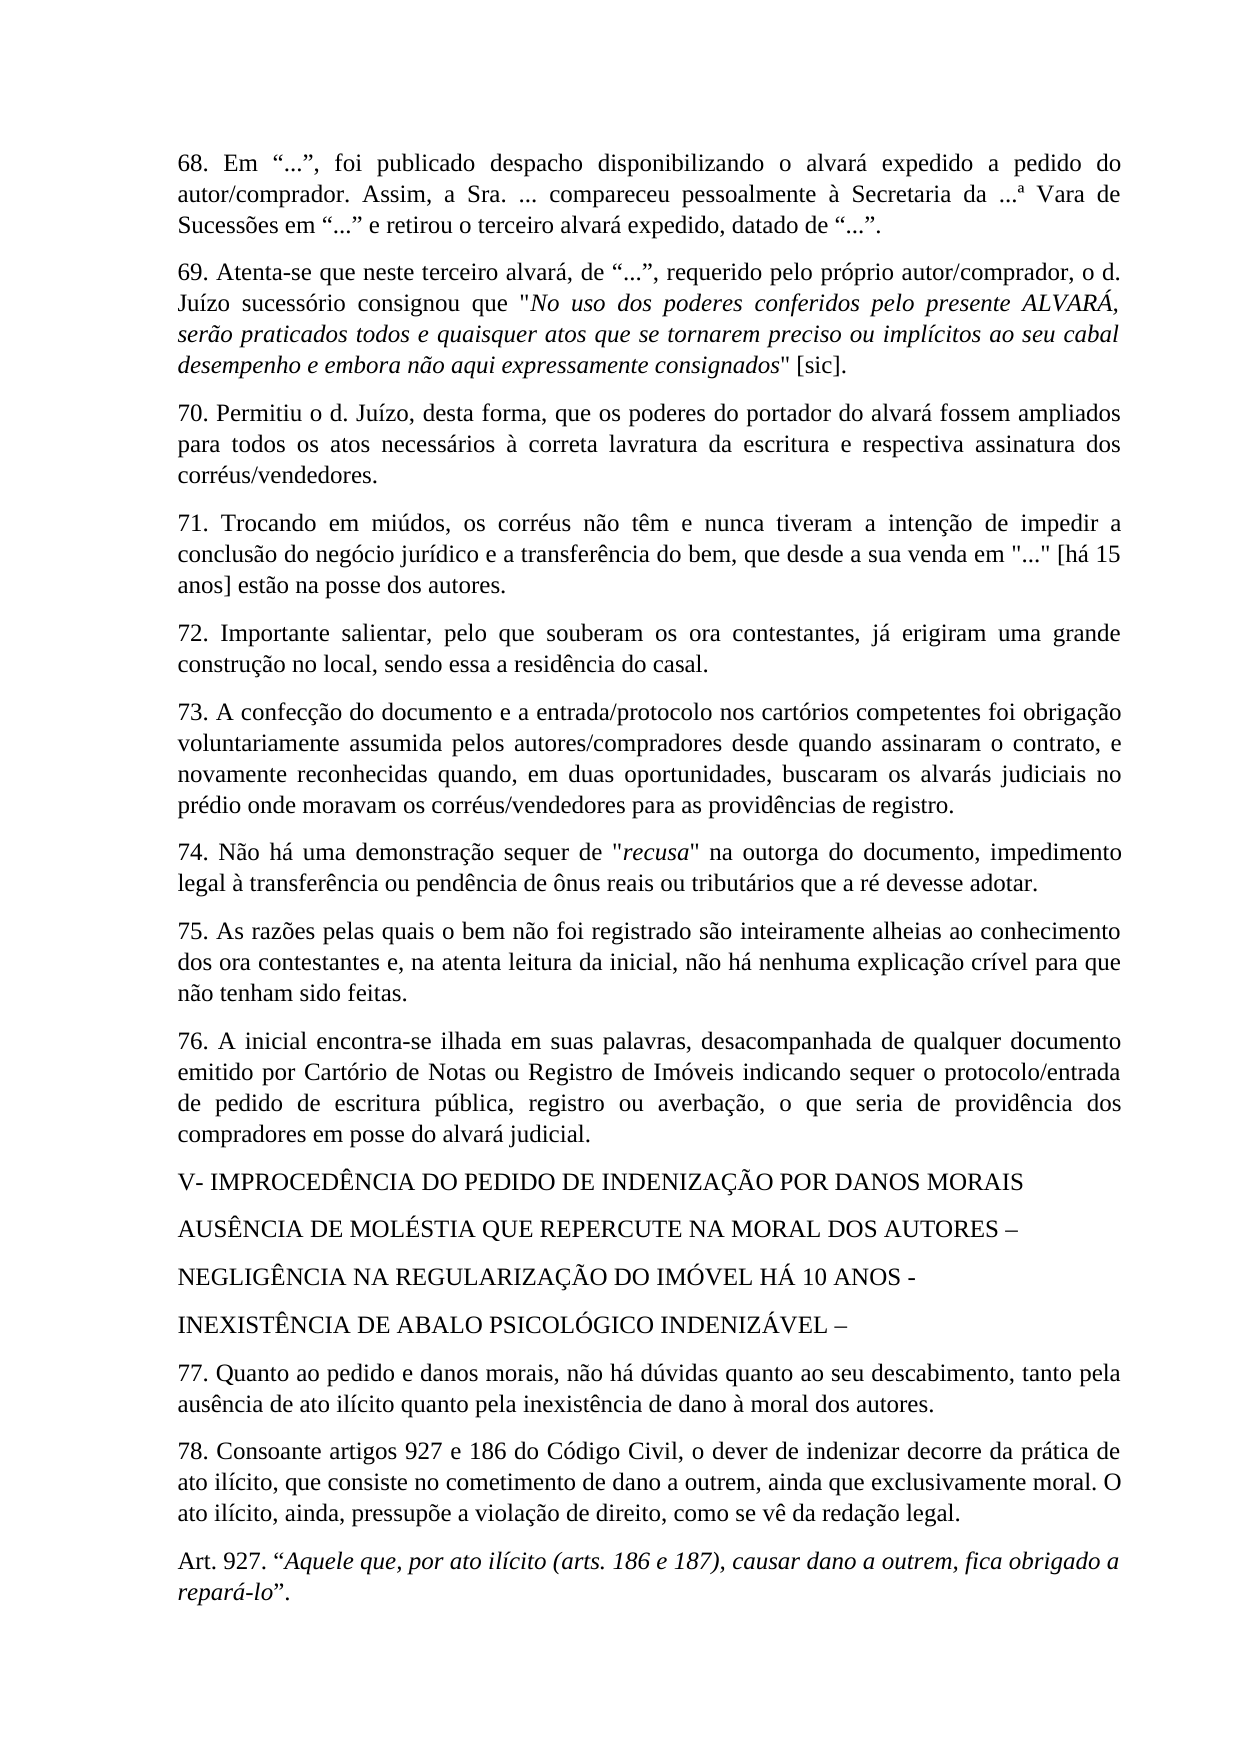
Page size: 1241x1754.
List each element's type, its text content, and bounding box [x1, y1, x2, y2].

text 72. Importante salientar, pelo que souberam os ora contestantes, já erigiram uma grande construção no local, sendo essa a residência do casal. [177, 618, 1122, 678]
text Art. 927. “Aquele que, por ato ilícito (arts. 186 e 187), causar dano a outrem, fica obrigado a repará-lo”. [177, 1546, 1122, 1606]
text INEXISTÊNCIA DE ABALO PSICOLÓGICO INDENIZÁVEL – [177, 1310, 1122, 1339]
text 75. As razões pelas quais o bem não foi registrado são inteiramente alheias ao conhecimento dos ora contestantes e, na atenta leitura da inicial, não há nenhuma explicação crível para que não tenham sido feitas. [177, 916, 1122, 1007]
text AUSÊNCIA DE MOLÉSTIA QUE REPERCUTE NA MORAL DOS AUTORES – [177, 1214, 1122, 1243]
text 70. Permitiu o d. Juízo, desta forma, que os poderes do portador do alvará fossem ampliados para todos os atos necessários à correta lavratura da escritura e respectiva assinatura dos corréus/vendedores. [177, 398, 1122, 489]
text 74. Não há uma demonstração sequer de "recusa" na outorga do documento, impedimento legal à transferência ou pendência de ônus reais ou tributários que a ré devesse adotar. [177, 837, 1122, 897]
text 78. Consoante artigos 927 e 186 do Código Civil, o dever de indenizar decorre da prática de ato ilícito, que consiste no cometimento de dano a outrem, ainda que exclusivamente moral. O ato ilícito, ainda, pressupõe a violação de direito, como se vê da redação legal. [177, 1436, 1122, 1527]
text V- IMPROCEDÊNCIA DO PEDIDO DE INDENIZAÇÃO POR DANOS MORAIS [177, 1167, 1122, 1196]
text 73. A confecção do documento e a entrada/protocolo nos cartórios competentes foi obrigação voluntariamente assumida pelos autores/compradores desde quando assinaram o contrato, e novamente reconhecidas quando, em duas oportunidades, buscaram os alvarás judiciais no prédio onde moravam os corréus/vendedores para as providências de registro. [177, 697, 1122, 818]
text 71. Trocando em miúdos, os corréus não têm e nunca tiveram a intenção de impedir a conclusão do negócio jurídico e a transferência do bem, que desde a sua venda em "..." [há 15 anos] estão na posse dos autores. [177, 508, 1122, 599]
text 77. Quanto ao pedido e danos morais, não há dúvidas quanto ao seu descabimento, tanto pela ausência de ato ilícito quanto pela inexistência de dano à moral dos autores. [177, 1358, 1122, 1417]
text 68. Em “...”, foi publicado despacho disponibilizando o alvará expedido a pedido do autor/comprador. Assim, a Sra. ... compareceu pessoalmente à Secretaria da ...ª Vara de Sucessões em “...” e retirou o terceiro alvará expedido, datado de “...”. [177, 148, 1122, 238]
text 69. Atenta-se que neste terceiro alvará, de “...”, requerido pelo próprio autor/comprador, o d. Juízo sucessório consignou que "No uso dos poderes conferidos pelo presente ALVARÁ, serão praticados todos e quaisquer atos que se tornarem preciso ou implícitos ao seu cabal desempenho e embora não aqui expressamente consignados" [sic]. [177, 257, 1122, 379]
text 76. A inicial encontra-se ilhada em suas palavras, desacompanhada de qualquer documento emitido por Cartório de Notas ou Registro de Imóveis indicando sequer o protocolo/entrada de pedido de escritura pública, registro ou averbação, o que seria de providência dos compradores em posse do alvará judicial. [177, 1026, 1122, 1148]
text NEGLIGÊNCIA NA REGULARIZAÇÃO DO IMÓVEL HÁ 10 ANOS - [177, 1262, 1122, 1291]
